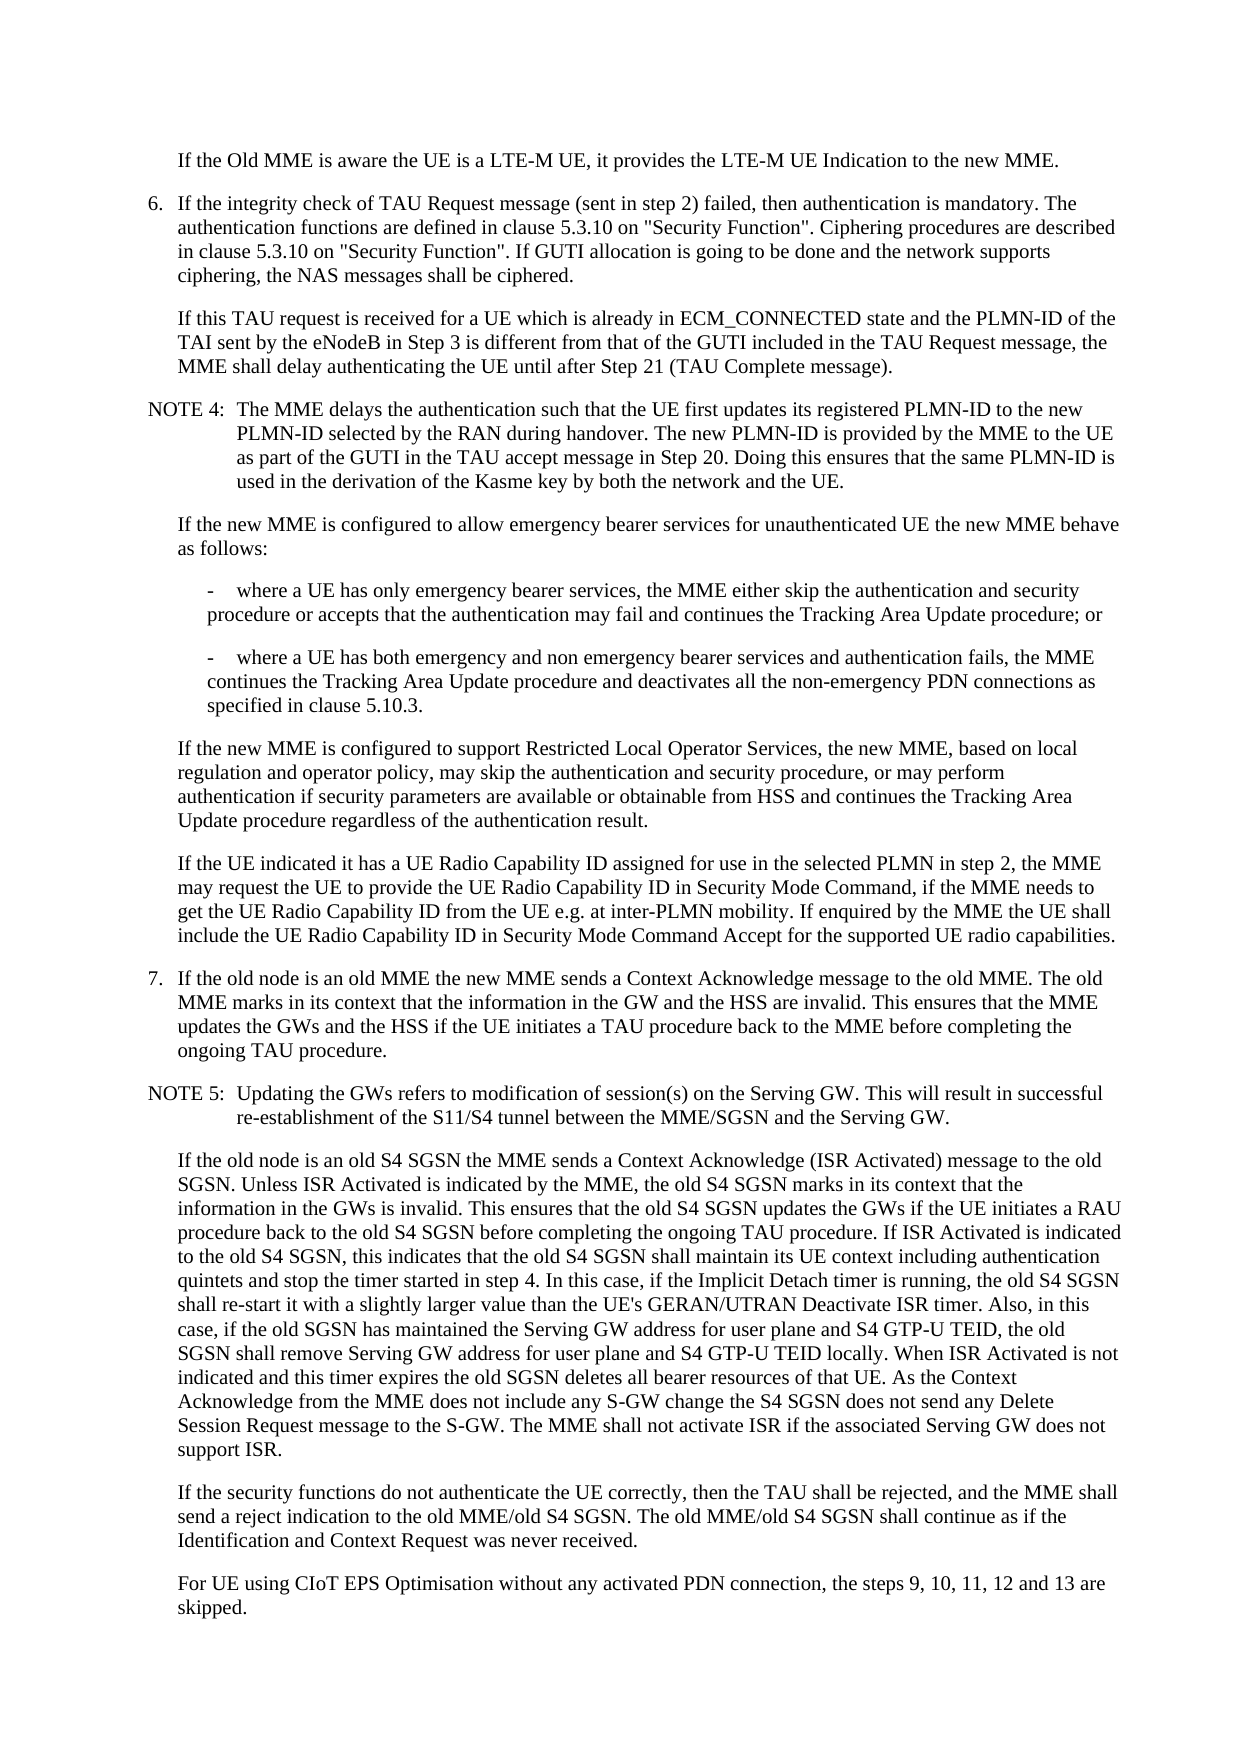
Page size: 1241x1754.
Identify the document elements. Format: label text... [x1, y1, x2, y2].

text If the security functions do not authenticate the UE correctly, then the TAU shall be rejected, and the MME shall send a reject indication to the old MME/old S4 SGSN. The old MME/old S4 SGSN shall continue as if the Identification and Context Request was never received. [148, 1479, 1122, 1552]
text 7. If the old node is an old MME the new MME sends a Context Acknowledge message to the old MME. The old MME marks in its context that the information in the GW and the HSS are invalid. This ensures that the MME updates the GWs and the HSS if the UE initiates a TAU procedure back to the MME before completing the ongoing TAU procedure. [148, 966, 1122, 1062]
text If the Old MME is aware the UE is a LTE-M UE, it provides the LTE-M UE Indication to the new MME. [148, 148, 1122, 172]
text - where a UE has only emergency bearer services, the MME either skip the authentication and security procedure or accepts that the authentication may fail and continues the Tracking Area Update procedure; or [207, 578, 1122, 626]
text If the old node is an old S4 SGSN the MME sends a Context Acknowledge (ISR Activated) message to the old SGSN. Unless ISR Activated is indicated by the MME, the old S4 SGSN marks in its context that the information in the GWs is invalid. This ensures that the old S4 SGSN updates the GWs if the UE initiates a RAU procedure back to the old S4 SGSN before completing the ongoing TAU procedure. If ISR Activated is indicated to the old S4 SGSN, this indicates that the old S4 SGSN shall maintain its UE context including authentication quintets and stop the timer started in step 4. In this case, if the Implicit Detach timer is running, the old S4 SGSN shall re-start it with a slightly larger value than the UE's GERAN/UTRAN Deactivate ISR timer. Also, in this case, if the old SGSN has maintained the Serving GW address for user plane and S4 GTP-U TEID, the old SGSN shall remove Serving GW address for user plane and S4 GTP-U TEID locally. When ISR Activated is not indicated and this timer expires the old SGSN deletes all bearer resources of that UE. As the Context Acknowledge from the MME does not include any S-GW change the S4 SGSN does not send any Delete Session Request message to the S-GW. The MME shall not activate ISR if the associated Serving GW does not support ISR. [148, 1148, 1122, 1461]
text If the new MME is configured to support Restricted Local Operator Services, the new MME, based on local regulation and operator policy, may skip the authentication and security procedure, or may perform authentication if security parameters are available or obtainable from HSS and continues the Tracking Area Update procedure regardless of the authentication result. [148, 736, 1122, 832]
text NOTE 5: Updating the GWs refers to modification of session(s) on the Serving GW. This will result in successful re-establishment of the S11/S4 tunnel between the MME/SGSN and the Serving GW. [148, 1081, 1122, 1129]
text For UE using CIoT EPS Optimisation without any activated PDN connection, the steps 9, 10, 11, 12 and 13 are skipped. [148, 1571, 1122, 1619]
text 6. If the integrity check of TAU Request message (sent in step 2) failed, then authentication is mandatory. The authentication functions are defined in clause 5.3.10 on "Security Function". Ciphering procedures are described in clause 5.3.10 on "Security Function". If GUTI allocation is going to be done and the network supports ciphering, the NAS messages shall be ciphered. [148, 191, 1122, 287]
text - where a UE has both emergency and non emergency bearer services and authentication fails, the MME continues the Tracking Area Update procedure and deactivates all the non-emergency PDN connections as specified in clause 5.10.3. [207, 645, 1122, 717]
text If the UE indicated it has a UE Radio Capability ID assigned for use in the selected PLMN in step 2, the MME may request the UE to provide the UE Radio Capability ID in Security Mode Command, if the MME needs to get the UE Radio Capability ID from the UE e.g. at inter-PLMN mobility. If enquired by the MME the UE shall include the UE Radio Capability ID in Security Mode Command Accept for the supported UE radio capabilities. [148, 851, 1122, 947]
text If the new MME is configured to allow emergency bearer services for unauthenticated UE the new MME behave as follows: [148, 511, 1122, 559]
text If this TAU request is received for a UE which is already in ECM_CONNECTED state and the PLMN-ID of the TAI sent by the eNodeB in Step 3 is different from that of the GUTI included in the TAU Request message, the MME shall delay authenticating the UE until after Step 21 (TAU Complete message). [148, 306, 1122, 378]
text NOTE 4: The MME delays the authentication such that the UE first updates its registered PLMN-ID to the new PLMN-ID selected by the RAN during handover. The new PLMN-ID is provided by the MME to the UE as part of the GUTI in the TAU accept message in Step 20. Doing this ensures that the same PLMN-ID is used in the derivation of the Kasme key by both the network and the UE. [148, 396, 1122, 493]
